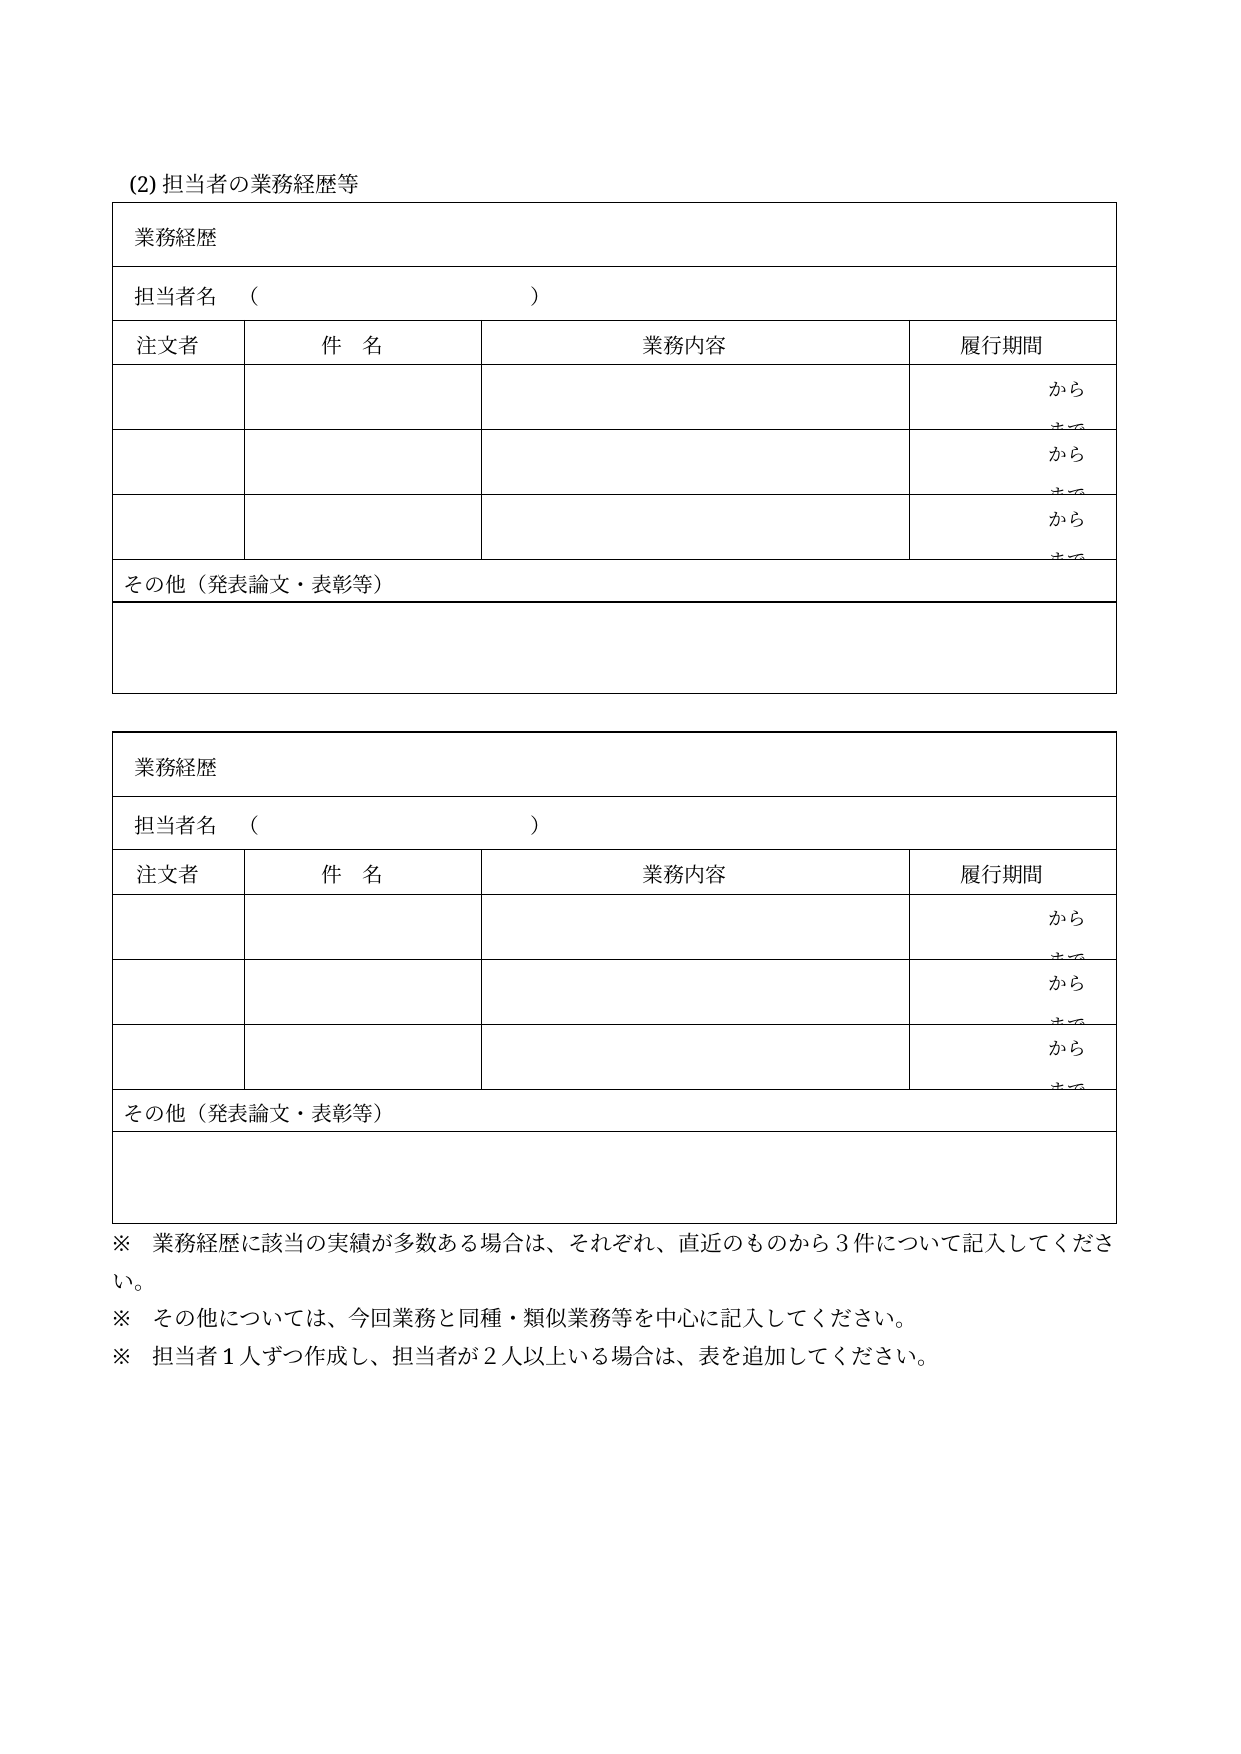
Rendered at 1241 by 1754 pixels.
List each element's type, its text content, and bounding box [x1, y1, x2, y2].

table_cell [245, 1025, 481, 1088]
table_cell [245, 960, 481, 1023]
table_cell [113, 365, 244, 429]
text ※ その他については、今回業務と同種・類似業務等を中心に記入してください。 [112, 1299, 1128, 1336]
table_cell から まで [910, 960, 1116, 1023]
table_cell [113, 603, 1116, 693]
text (2) 担当者の業務経歴等 [112, 164, 1128, 202]
table_cell 担当者名 （ ） [113, 267, 1116, 320]
table_cell から まで [910, 1025, 1116, 1088]
table_cell 件 名 [245, 321, 481, 364]
table_cell から まで [910, 365, 1116, 429]
table_cell から まで [910, 430, 1116, 494]
table_cell 履行期間 [910, 321, 1116, 364]
table_cell [113, 895, 244, 958]
table_cell [245, 365, 481, 429]
table_cell その他（発表論文・表彰等） [113, 1090, 1116, 1131]
table_cell 注文者 [113, 850, 244, 893]
table_cell [245, 895, 481, 958]
table_cell [113, 960, 244, 1023]
table_header 業務経歴 [113, 733, 1116, 796]
table_cell 件 名 [245, 850, 481, 893]
text ※ 担当者1人ずつ作成し、担当者が２人以上いる場合は、表を追加してください。 [112, 1336, 1128, 1374]
table_cell その他（発表論文・表彰等） [113, 560, 1116, 601]
table_cell [113, 1025, 244, 1088]
table_cell 業務内容 [482, 850, 909, 893]
table_cell [113, 1132, 1116, 1223]
table_header 業務経歴 [113, 203, 1116, 266]
table_cell 業務内容 [482, 321, 909, 364]
table_cell 注文者 [113, 321, 244, 364]
table_cell [113, 495, 244, 559]
table_cell から まで [910, 895, 1116, 958]
table_cell 履行期間 [910, 850, 1116, 893]
table_cell 担当者名 （ ） [113, 797, 1116, 849]
table_cell [482, 430, 909, 494]
table_cell [245, 430, 481, 494]
table_cell [113, 430, 244, 494]
table_cell [482, 495, 909, 559]
table_cell [245, 495, 481, 559]
table_cell から まで [910, 495, 1116, 559]
table_cell [482, 895, 909, 958]
table_cell [482, 1025, 909, 1088]
text ※ 業務経歴に該当の実績が多数ある場合は、それぞれ、直近のものから３件について記入してください。 [112, 1224, 1128, 1299]
table_cell [482, 365, 909, 429]
table_cell [482, 960, 909, 1023]
